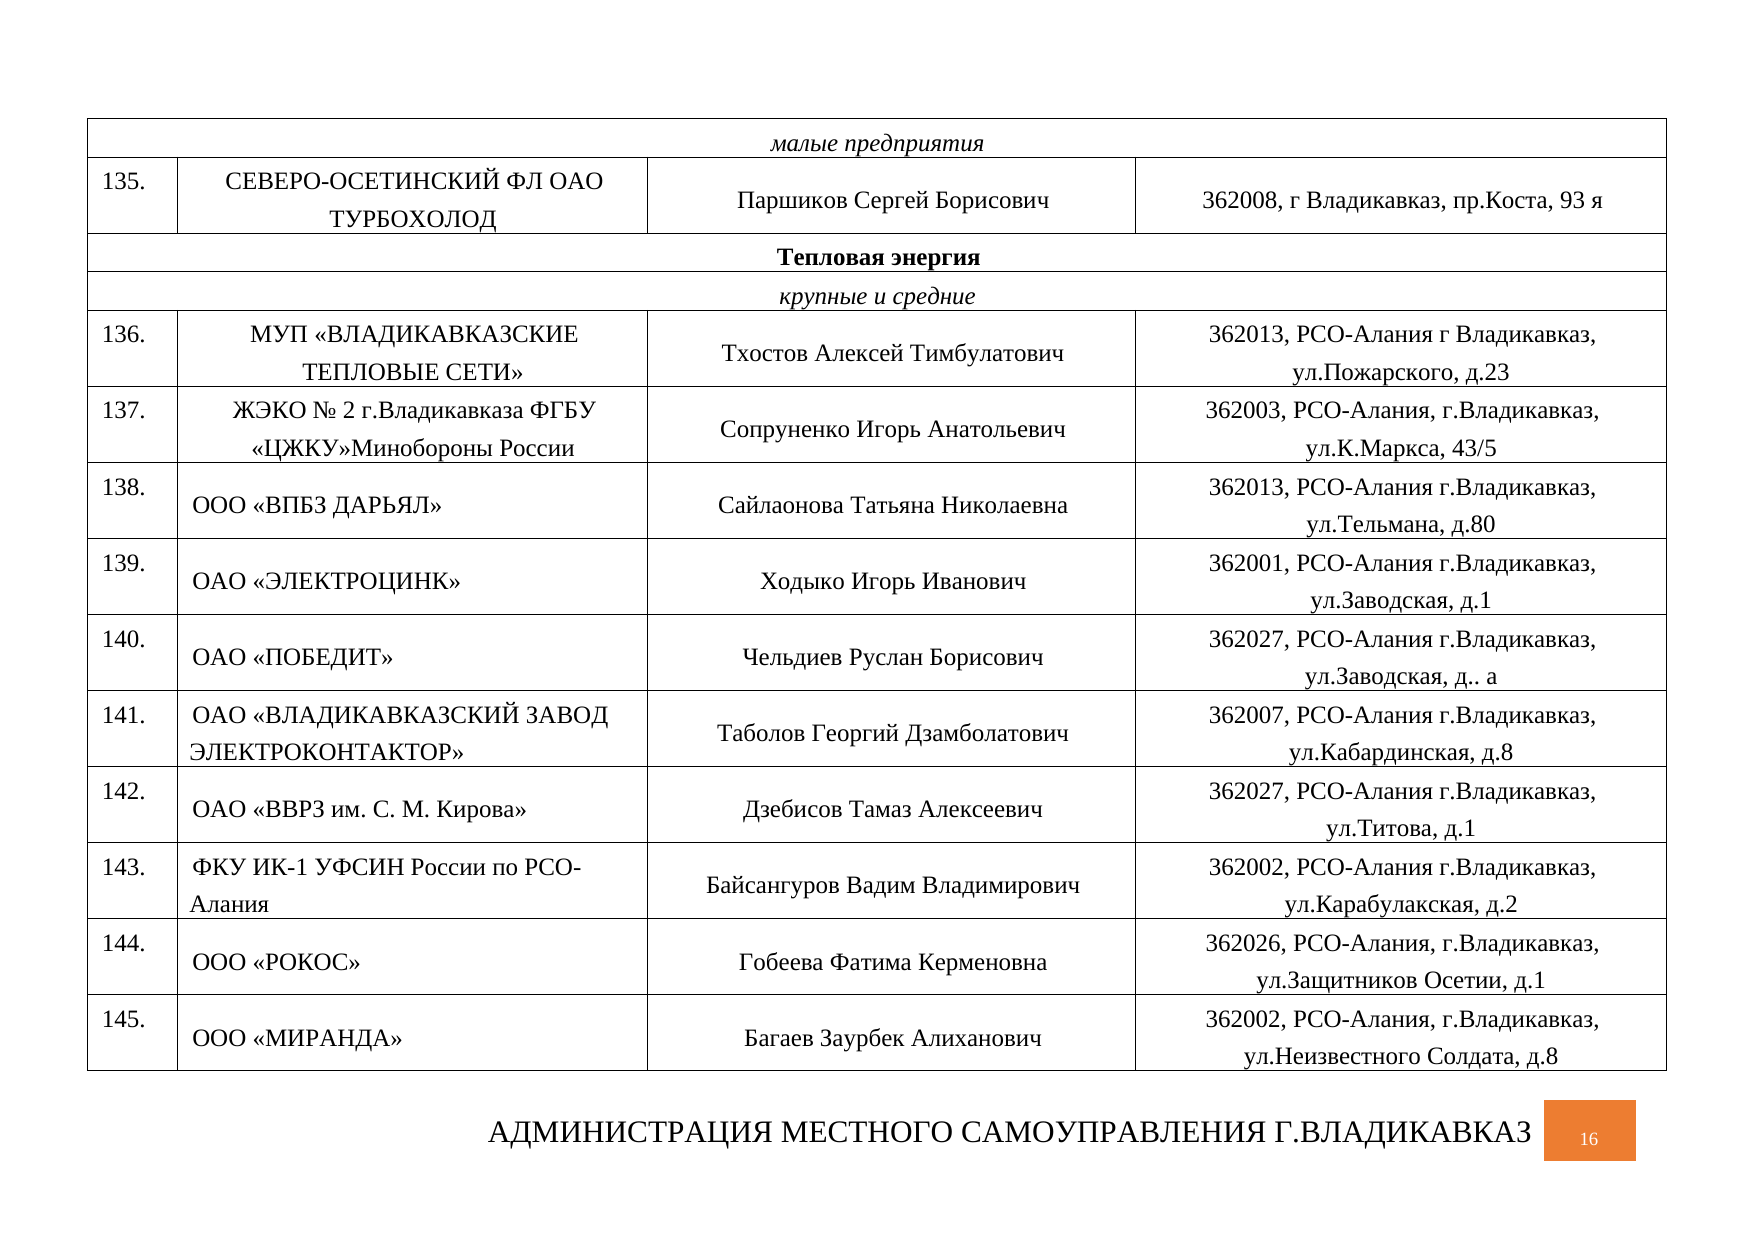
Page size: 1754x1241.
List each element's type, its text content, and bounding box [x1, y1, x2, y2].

table_cell 362013, РСО-Алания г.Владикавказ, ул.Тельмана, д.80 [1136, 463, 1666, 538]
table_cell Ходыко Игорь Иванович [648, 539, 1135, 614]
table_cell ОАО «ВВРЗ им. С. М. Кирова» [178, 767, 647, 842]
table_cell 362007, РСО-Алания г.Владикавказ, ул.Кабардинская, д.8 [1136, 691, 1666, 766]
table_cell 362002, РСО-Алания г.Владикавказ, ул.Карабулакская, д.2 [1136, 843, 1666, 918]
table_cell малые предприятия [88, 119, 1666, 157]
table_cell Тхостов Алексей Тимбулатович [648, 311, 1135, 386]
table_cell ООО «ВПБЗ ДАРЬЯЛ» [178, 463, 647, 538]
table_cell [88, 767, 177, 842]
table_cell Тепловая энергия [88, 234, 1666, 271]
table_cell ООО «РОКОС» [178, 919, 647, 994]
table_cell [88, 919, 177, 994]
table_cell [88, 311, 177, 386]
table_cell Дзебисов Тамаз Алексеевич [648, 767, 1135, 842]
table_cell Багаев Заурбек Алиханович [648, 995, 1135, 1070]
table_cell ФКУ ИК-1 УФСИН России по РСО-Алания [178, 843, 647, 918]
table_cell 362026, РСО-Алания, г.Владикавказ, ул.Защитников Осетии, д.1 [1136, 919, 1666, 994]
table_cell Паршиков Сергей Борисович [648, 158, 1135, 233]
table_cell 362001, РСО-Алания г.Владикавказ, ул.Заводская, д.1 [1136, 539, 1666, 614]
table_cell 362002, РСО-Алания, г.Владикавказ, ул.Неизвестного Солдата, д.8 [1136, 995, 1666, 1070]
table_cell Сопруненко Игорь Анатольевич [648, 387, 1135, 462]
table_cell МУП «ВЛАДИКАВКАЗСКИЕ ТЕПЛОВЫЕ СЕТИ» [178, 311, 647, 386]
table_cell Чельдиев Руслан Борисович [648, 615, 1135, 690]
table_cell [88, 387, 177, 462]
table_cell Гобеева Фатима Керменовна [648, 919, 1135, 994]
table_cell [88, 463, 177, 538]
table_cell Байсангуров Вадим Владимирович [648, 843, 1135, 918]
table_cell 362003, РСО-Алания, г.Владикавказ, ул.К.Маркса, 43/5 [1136, 387, 1666, 462]
table_cell 362027, РСО-Алания г.Владикавказ, ул.Титова, д.1 [1136, 767, 1666, 842]
table_cell Сайлаонова Татьяна Николаевна [648, 463, 1135, 538]
table_cell [88, 615, 177, 690]
table_cell ОАО «ВЛАДИКАВКАЗСКИЙ ЗАВОД ЭЛЕКТРОКОНТАКТОР» [178, 691, 647, 766]
table_cell СЕВЕРО-ОСЕТИНСКИЙ ФЛ ОАО ТУРБОХОЛОД [178, 158, 647, 233]
table_cell [88, 995, 177, 1070]
table_cell 362013, РСО-Алания г Владикавказ, ул.Пожарского, д.23 [1136, 311, 1666, 386]
table_cell ЖЭКО № 2 г.Владикавказа ФГБУ «ЦЖКУ»Минобороны России [178, 387, 647, 462]
table_cell [88, 539, 177, 614]
table_cell ОАО «ПОБЕДИТ» [178, 615, 647, 690]
table_cell 362008, г Владикавказ, пр.Коста, 93 я [1136, 158, 1666, 233]
table_cell [88, 691, 177, 766]
table_cell Таболов Георгий Дзамболатович [648, 691, 1135, 766]
table_cell 362027, РСО-Алания г.Владикавказ, ул.Заводская, д.. а [1136, 615, 1666, 690]
table_cell [88, 843, 177, 918]
table_cell ООО «МИРАНДА» [178, 995, 647, 1070]
table_cell ОАО «ЭЛЕКТРОЦИНК» [178, 539, 647, 614]
table_cell крупные и средние [88, 272, 1666, 310]
table_cell [88, 158, 177, 233]
